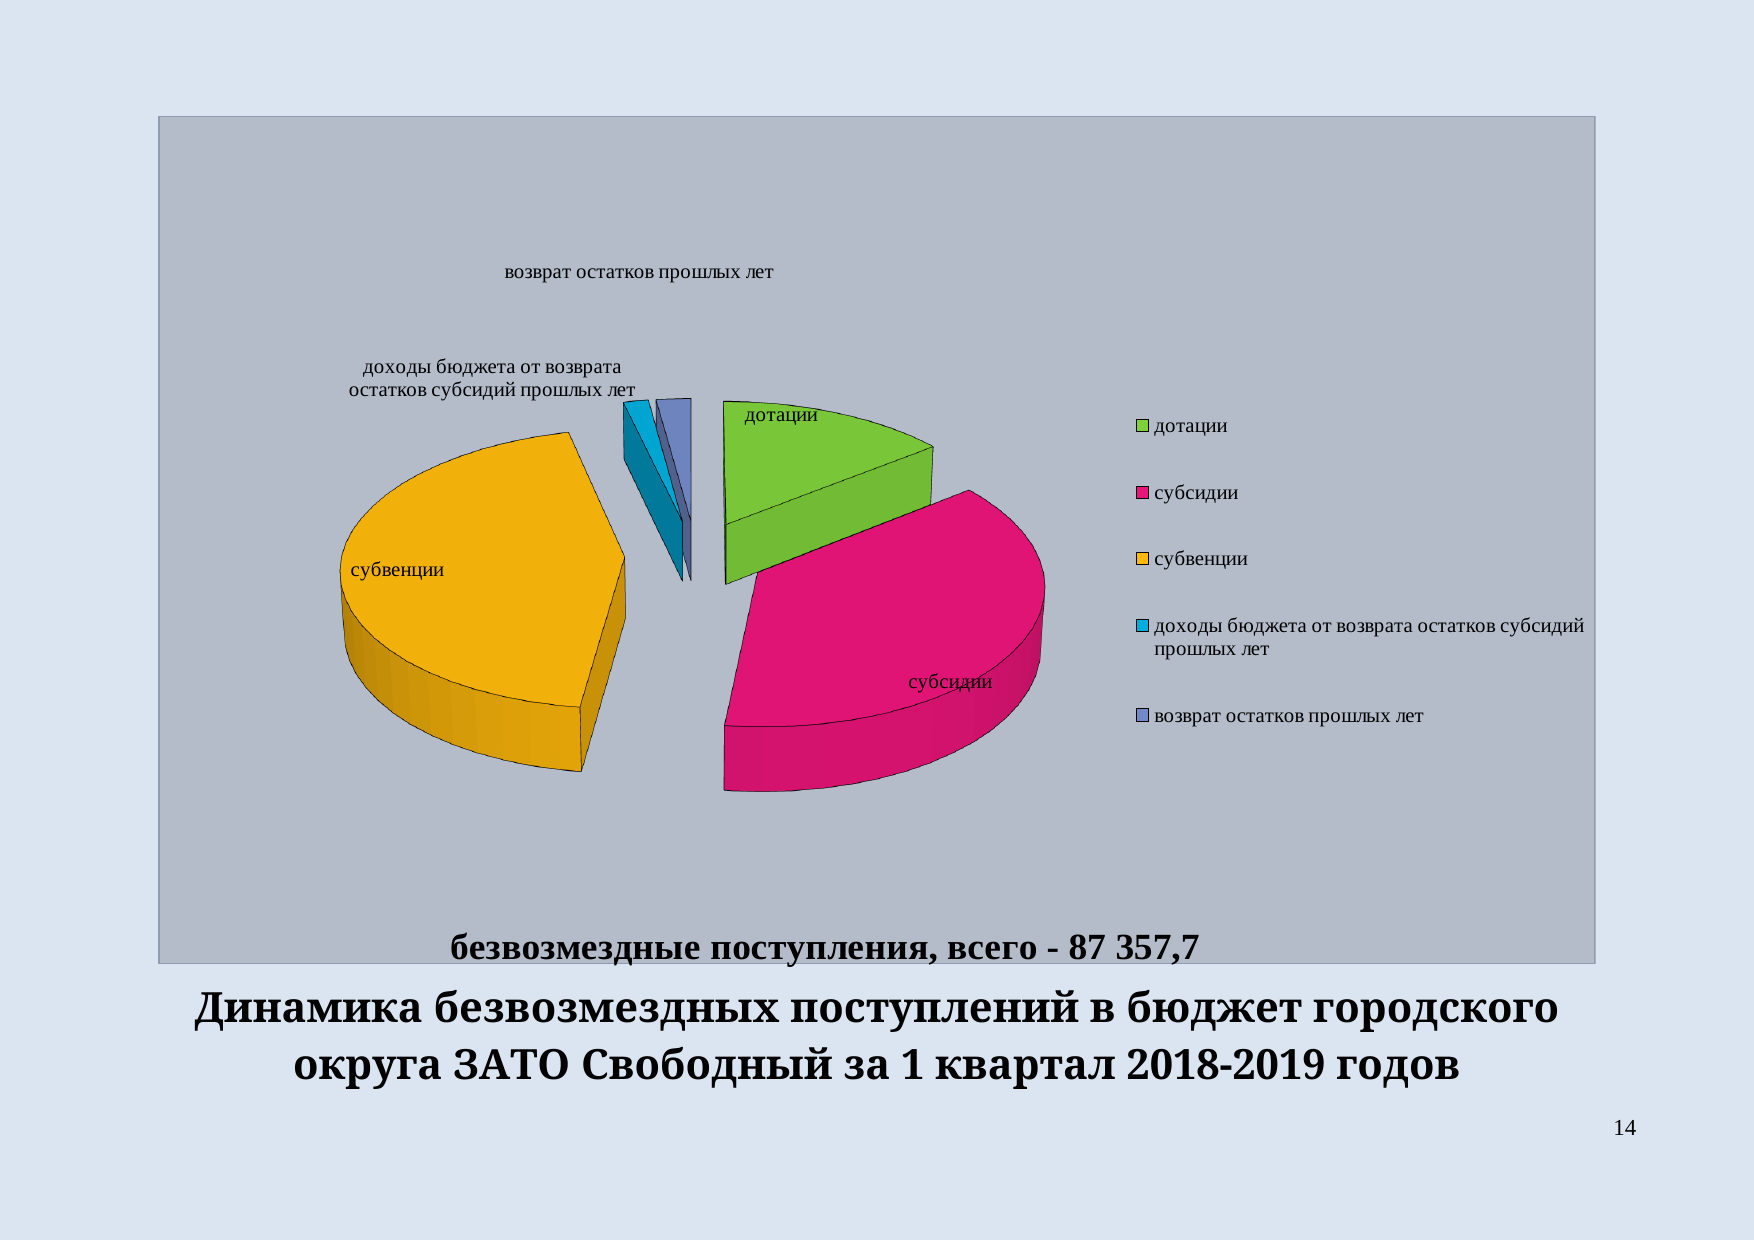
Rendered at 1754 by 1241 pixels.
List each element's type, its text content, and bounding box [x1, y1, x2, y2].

text Динамика безвозмездных поступлений в бюджет городского округа ЗАТО Свободный за 1 квартал 2018-2019 годов [118, 978, 1636, 1092]
